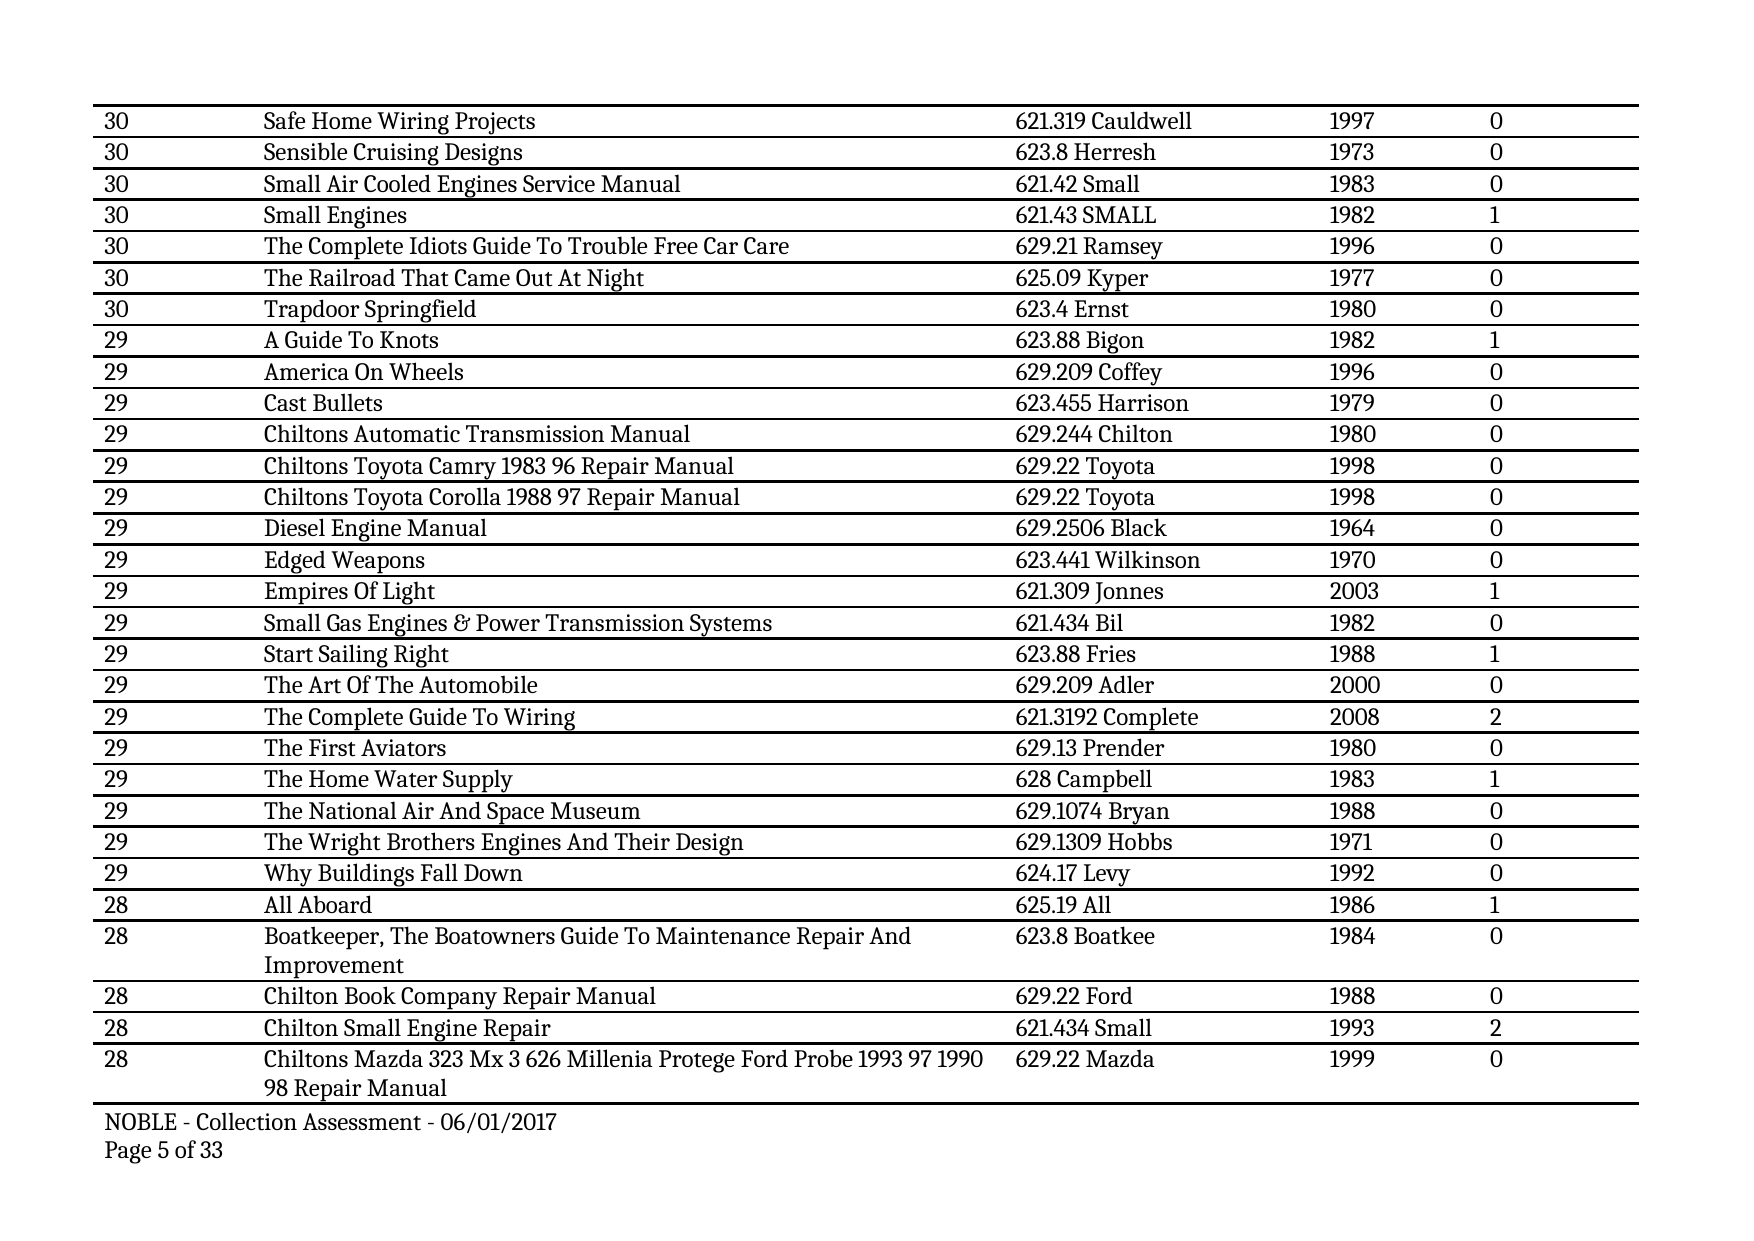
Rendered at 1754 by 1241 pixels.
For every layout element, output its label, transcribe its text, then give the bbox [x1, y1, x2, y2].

table_cell 0 [1479, 420, 1638, 449]
table_cell 28 [93, 1013, 253, 1042]
table_cell 0 [1479, 922, 1638, 979]
table_cell 29 [93, 734, 253, 763]
table_cell Sensible Cruising Designs [253, 138, 999, 167]
table_cell 29 [93, 859, 253, 888]
table_cell Chiltons Mazda 323 Mx 3 626 Millenia Protege Ford Probe 1993 97 1990 98 Repair Manual [253, 1045, 999, 1102]
table_cell 29 [93, 765, 253, 794]
table_cell 1 [1479, 326, 1638, 355]
table_cell Safe Home Wiring Projects [253, 107, 999, 136]
table_cell 1983 [1319, 765, 1478, 794]
table_cell 1979 [1319, 389, 1478, 418]
table_cell 0 [1479, 828, 1638, 857]
table_cell 28 [93, 982, 253, 1011]
table_cell 28 [93, 1045, 253, 1102]
table_cell 29 [93, 420, 253, 449]
table_cell 0 [1479, 483, 1638, 512]
table_cell The Wright Brothers Engines And Their Design [253, 828, 999, 857]
table_cell 0 [1479, 358, 1638, 386]
table_cell 29 [93, 515, 253, 543]
table_cell 625.09 Kyper [999, 264, 1319, 292]
table_cell 629.21 Ramsey [999, 232, 1319, 261]
table_cell 0 [1479, 982, 1638, 1011]
table_cell Chiltons Toyota Corolla 1988 97 Repair Manual [253, 483, 999, 512]
table_cell 625.19 All [999, 891, 1319, 919]
table_cell America On Wheels [253, 358, 999, 386]
table_cell 1999 [1319, 1045, 1478, 1102]
table_cell The National Air And Space Museum [253, 797, 999, 825]
table_cell 30 [93, 295, 253, 324]
table_cell Chiltons Toyota Camry 1983 96 Repair Manual [253, 452, 999, 480]
table_cell Trapdoor Springfield [253, 295, 999, 324]
table_cell 0 [1479, 452, 1638, 480]
table_cell The Complete Guide To Wiring [253, 703, 999, 731]
table_cell 623.8 Boatkee [999, 922, 1319, 979]
table_cell 28 [93, 891, 253, 919]
table_cell 1982 [1319, 201, 1478, 229]
table_cell 28 [93, 922, 253, 979]
table_cell 0 [1479, 797, 1638, 825]
table_cell 0 [1479, 608, 1638, 637]
table_cell A Guide To Knots [253, 326, 999, 355]
table_cell The Railroad That Came Out At Night [253, 264, 999, 292]
table_cell 629.13 Prender [999, 734, 1319, 763]
table_cell The Art Of The Automobile [253, 671, 999, 700]
table_cell The Complete Idiots Guide To Trouble Free Car Care [253, 232, 999, 261]
table_cell Small Engines [253, 201, 999, 229]
table_cell 1993 [1319, 1013, 1478, 1042]
table_cell 0 [1479, 107, 1638, 136]
table_cell 624.17 Levy [999, 859, 1319, 888]
table_cell 29 [93, 452, 253, 480]
table_cell 629.22 Toyota [999, 452, 1319, 480]
table_cell 1980 [1319, 734, 1478, 763]
table_cell 621.309 Jonnes [999, 577, 1319, 606]
table_cell 29 [93, 703, 253, 731]
table_cell 1983 [1319, 170, 1478, 198]
table_cell 29 [93, 577, 253, 606]
table_cell 0 [1479, 170, 1638, 198]
table_cell 1984 [1319, 922, 1478, 979]
table_cell 2 [1479, 1013, 1638, 1042]
table_cell 0 [1479, 389, 1638, 418]
table_cell 629.22 Ford [999, 982, 1319, 1011]
table_cell 621.3192 Complete [999, 703, 1319, 731]
table_cell 1982 [1319, 608, 1478, 637]
table_cell 2000 [1319, 671, 1478, 700]
table_cell 0 [1479, 232, 1638, 261]
table_cell 30 [93, 138, 253, 167]
table_cell 621.434 Bil [999, 608, 1319, 637]
table_cell 30 [93, 107, 253, 136]
table_cell 1971 [1319, 828, 1478, 857]
table_cell 2003 [1319, 577, 1478, 606]
table_cell 1998 [1319, 452, 1478, 480]
table_cell 621.43 SMALL [999, 201, 1319, 229]
table_cell Chiltons Automatic Transmission Manual [253, 420, 999, 449]
table_cell 1998 [1319, 483, 1478, 512]
table_cell 628 Campbell [999, 765, 1319, 794]
table_cell 623.88 Fries [999, 640, 1319, 668]
table_cell Small Air Cooled Engines Service Manual [253, 170, 999, 198]
table_cell 1980 [1319, 295, 1478, 324]
table_cell 1996 [1319, 358, 1478, 386]
table_cell 1997 [1319, 107, 1478, 136]
table_cell 1964 [1319, 515, 1478, 543]
table_cell 1 [1479, 765, 1638, 794]
table_cell 623.455 Harrison [999, 389, 1319, 418]
table_cell Diesel Engine Manual [253, 515, 999, 543]
table_cell 29 [93, 358, 253, 386]
table_cell 1988 [1319, 982, 1478, 1011]
table_cell 1 [1479, 640, 1638, 668]
table_cell 629.1074 Bryan [999, 797, 1319, 825]
table_cell 0 [1479, 515, 1638, 543]
table_cell 1980 [1319, 420, 1478, 449]
table_cell 29 [93, 608, 253, 637]
table_cell 629.2506 Black [999, 515, 1319, 543]
table_cell 1986 [1319, 891, 1478, 919]
table_cell 1 [1479, 201, 1638, 229]
table_cell 2 [1479, 703, 1638, 731]
table_cell Boatkeeper, The Boatowners Guide To Maintenance Repair And Improvement [253, 922, 999, 979]
table_cell 629.209 Coffey [999, 358, 1319, 386]
table_cell 629.209 Adler [999, 671, 1319, 700]
table_cell Chilton Small Engine Repair [253, 1013, 999, 1042]
table_cell 0 [1479, 546, 1638, 574]
table_cell Why Buildings Fall Down [253, 859, 999, 888]
table_cell Small Gas Engines & Power Transmission Systems [253, 608, 999, 637]
table_cell 0 [1479, 264, 1638, 292]
table_cell 0 [1479, 138, 1638, 167]
table_cell 29 [93, 828, 253, 857]
table_cell Cast Bullets [253, 389, 999, 418]
table_cell 0 [1479, 859, 1638, 888]
table_cell 29 [93, 483, 253, 512]
table_cell 629.1309 Hobbs [999, 828, 1319, 857]
table_cell 30 [93, 201, 253, 229]
table_cell 29 [93, 797, 253, 825]
table_cell 29 [93, 640, 253, 668]
table_cell 2008 [1319, 703, 1478, 731]
table_cell 621.434 Small [999, 1013, 1319, 1042]
table_cell All Aboard [253, 891, 999, 919]
table_cell The First Aviators [253, 734, 999, 763]
table_cell 1988 [1319, 640, 1478, 668]
table_cell 29 [93, 546, 253, 574]
table_cell 1973 [1319, 138, 1478, 167]
table_cell 30 [93, 170, 253, 198]
table_cell 1 [1479, 577, 1638, 606]
table_cell 623.8 Herresh [999, 138, 1319, 167]
table_cell 621.42 Small [999, 170, 1319, 198]
table_cell 0 [1479, 734, 1638, 763]
table_cell 0 [1479, 1045, 1638, 1102]
table_cell 1 [1479, 891, 1638, 919]
table_cell Edged Weapons [253, 546, 999, 574]
table_cell 623.88 Bigon [999, 326, 1319, 355]
table_cell 621.319 Cauldwell [999, 107, 1319, 136]
table_cell 1988 [1319, 797, 1478, 825]
table_cell Start Sailing Right [253, 640, 999, 668]
table_cell 30 [93, 232, 253, 261]
table_cell 30 [93, 264, 253, 292]
table_cell 1992 [1319, 859, 1478, 888]
table_cell 29 [93, 389, 253, 418]
table_cell 623.441 Wilkinson [999, 546, 1319, 574]
table_cell 1970 [1319, 546, 1478, 574]
table_cell 623.4 Ernst [999, 295, 1319, 324]
table_cell Chilton Book Company Repair Manual [253, 982, 999, 1011]
table_cell 629.22 Mazda [999, 1045, 1319, 1102]
table_cell 629.22 Toyota [999, 483, 1319, 512]
table_cell 629.244 Chilton [999, 420, 1319, 449]
table_cell 1996 [1319, 232, 1478, 261]
table_cell The Home Water Supply [253, 765, 999, 794]
table_cell 1977 [1319, 264, 1478, 292]
table_cell 0 [1479, 671, 1638, 700]
table_cell Empires Of Light [253, 577, 999, 606]
table_cell 29 [93, 326, 253, 355]
table_cell 0 [1479, 295, 1638, 324]
table_cell 29 [93, 671, 253, 700]
table_cell 1982 [1319, 326, 1478, 355]
